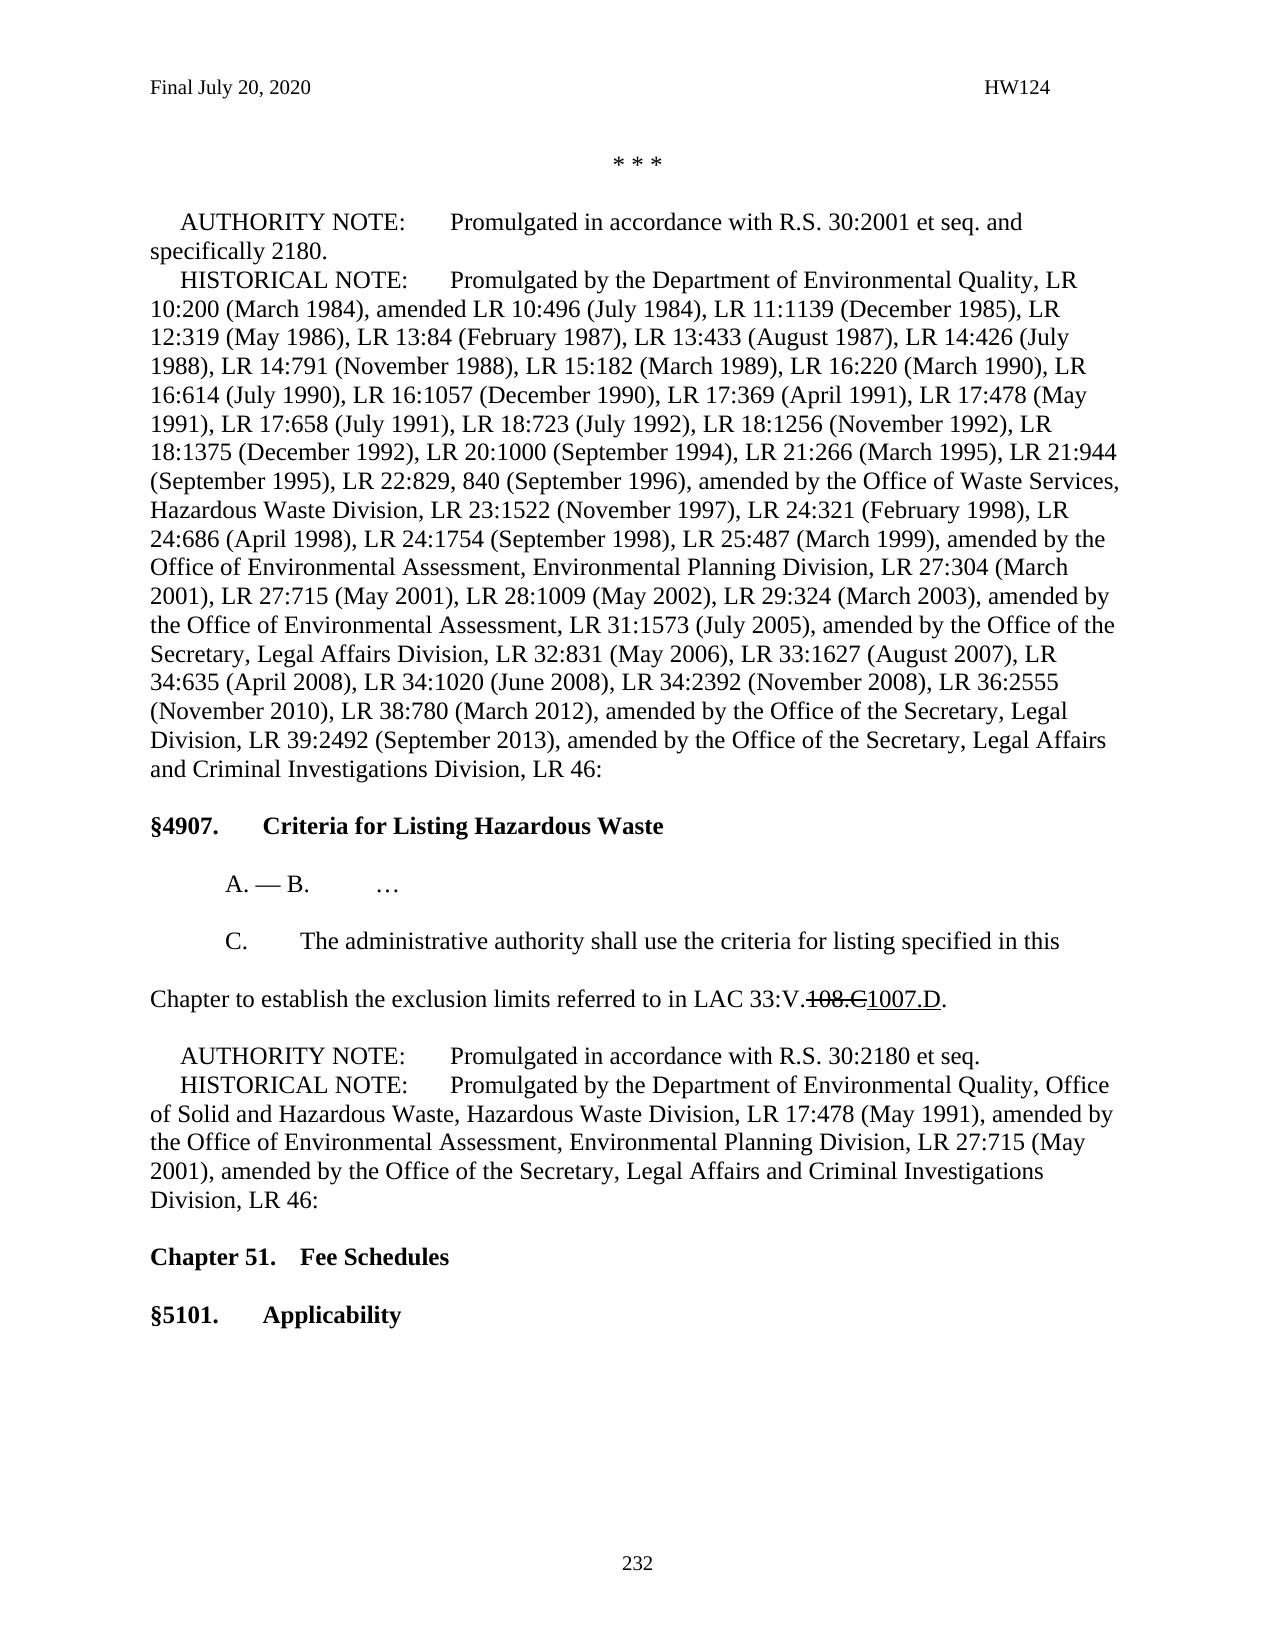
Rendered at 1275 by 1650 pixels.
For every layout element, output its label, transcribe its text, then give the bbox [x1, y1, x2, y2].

text A. — B. … [150, 869, 1125, 897]
text AUTHORITY NOTE: Promulgated in accordance with R.S. 30:2001 et seq. and specifically 2180. [150, 207, 1125, 265]
text C. The administrative authority shall use the criteria for listing specified in this Chapter to establish the exclusion limits referred to in LAC 33:V.108.C1007.D. [150, 926, 1125, 1012]
text AUTHORITY NOTE: Promulgated in accordance with R.S. 30:2180 et seq. [150, 1041, 1125, 1070]
text Chapter 51. Fee Schedules [150, 1242, 1125, 1271]
text HISTORICAL NOTE: Promulgated by the Department of Environmental Quality, LR 10:200 (March 1984), amended LR 10:496 (July 1984), LR 11:1139 (December 1985), LR 12:319 (May 1986), LR 13:84 (February 1987), LR 13:433 (August 1987), LR 14:426 (July 1988), LR 14:791 (November 1988), LR 15:182 (March 1989), LR 16:220 (March 1990), LR 16:614 (July 1990), LR 16:1057 (December 1990), LR 17:369 (April 1991), LR 17:478 (May 1991), LR 17:658 (July 1991), LR 18:723 (July 1992), LR 18:1256 (November 1992), LR 18:1375 (December 1992), LR 20:1000 (September 1994), LR 21:266 (March 1995), LR 21:944 (September 1995), LR 22:829, 840 (September 1996), amended by the Office of Waste Services, Hazardous Waste Division, LR 23:1522 (November 1997), LR 24:321 (February 1998), LR 24:686 (April 1998), LR 24:1754 (September 1998), LR 25:487 (March 1999), amended by the Office of Environmental Assessment, Environmental Planning Division, LR 27:304 (March 2001), LR 27:715 (May 2001), LR 28:1009 (May 2002), LR 29:324 (March 2003), amended by the Office of Environmental Assessment, LR 31:1573 (July 2005), amended by the Office of the Secretary, Legal Affairs Division, LR 32:831 (May 2006), LR 33:1627 (August 2007), LR 34:635 (April 2008), LR 34:1020 (June 2008), LR 34:2392 (November 2008), LR 36:2555 (November 2010), LR 38:780 (March 2012), amended by the Office of the Secretary, Legal Division, LR 39:2492 (September 2013), amended by the Office of the Secretary, Legal Affairs and Criminal Investigations Division, LR 46: [150, 265, 1125, 782]
text §4907. Criteria for Listing Hazardous Waste [150, 811, 1125, 840]
text HISTORICAL NOTE: Promulgated by the Department of Environmental Quality, Office of Solid and Hazardous Waste, Hazardous Waste Division, LR 17:478 (May 1991), amended by the Office of Environmental Assessment, Environmental Planning Division, LR 27:715 (May 2001), amended by the Office of the Secretary, Legal Affairs and Criminal Investigations Division, LR 46: [150, 1070, 1125, 1214]
text §5101. Applicability [150, 1300, 1125, 1329]
text * * * [150, 150, 1125, 179]
